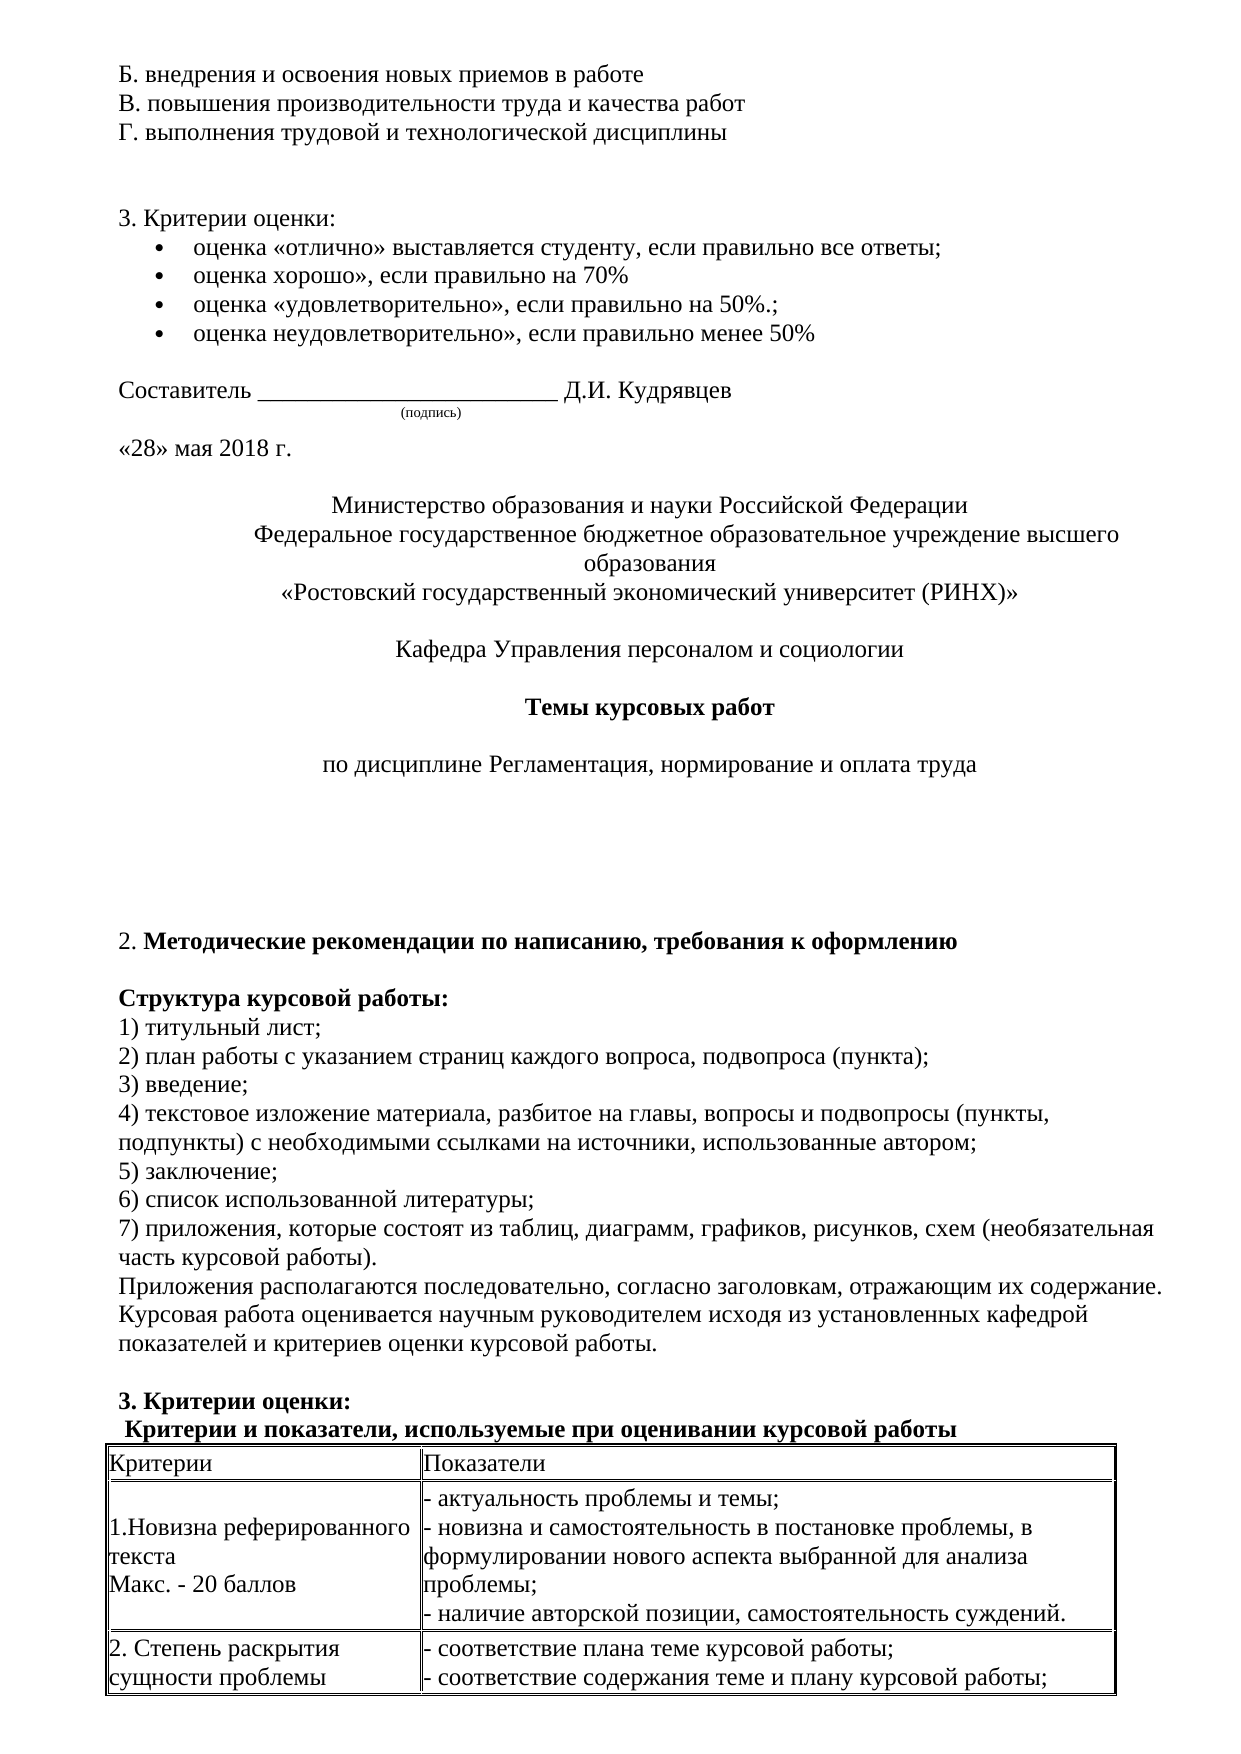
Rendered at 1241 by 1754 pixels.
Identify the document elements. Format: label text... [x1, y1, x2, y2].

table_cell 1.Новизна реферированного текста Макс. - 20 баллов [109, 1479, 420, 1628]
text Федеральное государственное бюджетное образовательное учреждение высшего образования [118, 519, 1181, 577]
text 2) план работы с указанием страниц каждого вопроса, подвопроса (пункта); [118, 1041, 1181, 1069]
text «Ростовский государственный экономический университет (РИНХ)» [118, 577, 1181, 605]
text 2. Методические рекомендации по написанию, требования к оформлению [118, 926, 1181, 954]
text Критерии и показатели, используемые при оценивании курсовой работы [118, 1414, 1181, 1443]
text Б. внедрения и освоения новых приемов в работе [118, 59, 1181, 88]
text Кафедра Управления персоналом и социологии [118, 634, 1181, 663]
table_cell - актуальность проблемы и темы; - новизна и самостоятельность в постановке проблемы, в формулировании нового аспекта выбранной для анализа проблемы; - наличие авторской позиции, самостоятельность суждений. [423, 1479, 1115, 1628]
text Структура курсовой работы: [118, 983, 1181, 1012]
text «28» мая 2018 г. [118, 433, 1181, 462]
list оценка «отлично» выставляется студенту, если правильно все ответы; [156, 232, 1181, 260]
list оценка хорошо», если правильно на 70% [156, 260, 1181, 289]
text Министерство образования и науки Российской Федерации [118, 490, 1181, 519]
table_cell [109, 1629, 422, 1692]
text Составитель ________________________ Д.И. Кудрявцев [118, 375, 1181, 404]
text 3) введение; [118, 1069, 1181, 1098]
text Приложения располагаются последовательно, согласно заголовкам, отражающим их содержание. Курсовая работа оценивается научным руководителем исходя из установленных кафедрой показателей и критериев оценки курсовой работы. [118, 1271, 1181, 1357]
text по дисциплине Регламентация, нормирование и оплата труда [118, 749, 1181, 778]
table_header Критерии [109, 1447, 422, 1478]
text (подпись) [118, 404, 1181, 433]
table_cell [422, 1629, 1115, 1692]
text 1) титульный лист; [118, 1012, 1181, 1041]
text 3. Критерии оценки: [118, 203, 1181, 232]
text 6) список использованной литературы; [118, 1184, 1181, 1213]
text Темы курсовых работ [118, 692, 1181, 720]
text 7) приложения, которые состоят из таблиц, диаграмм, графиков, рисунков, схем (необязательная часть курсовой работы). [118, 1213, 1181, 1271]
list оценка неудовлетворительно», если правильно менее 50% [156, 318, 1181, 347]
text 3. Критерии оценки: [118, 1386, 1181, 1414]
text 4) текстовое изложение материала, разбитое на главы, вопросы и подвопросы (пункты, подпункты) с необходимыми ссылками на источники, использованные автором; [118, 1098, 1181, 1156]
list оценка «удовлетворительно», если правильно на 50%.; [156, 289, 1181, 318]
text 5) заключение; [118, 1156, 1181, 1184]
table_header Показатели [422, 1447, 1114, 1478]
text В. повышения производительности труда и качества работ [118, 88, 1181, 117]
text Г. выполнения трудовой и технологической дисциплины [118, 117, 1181, 145]
